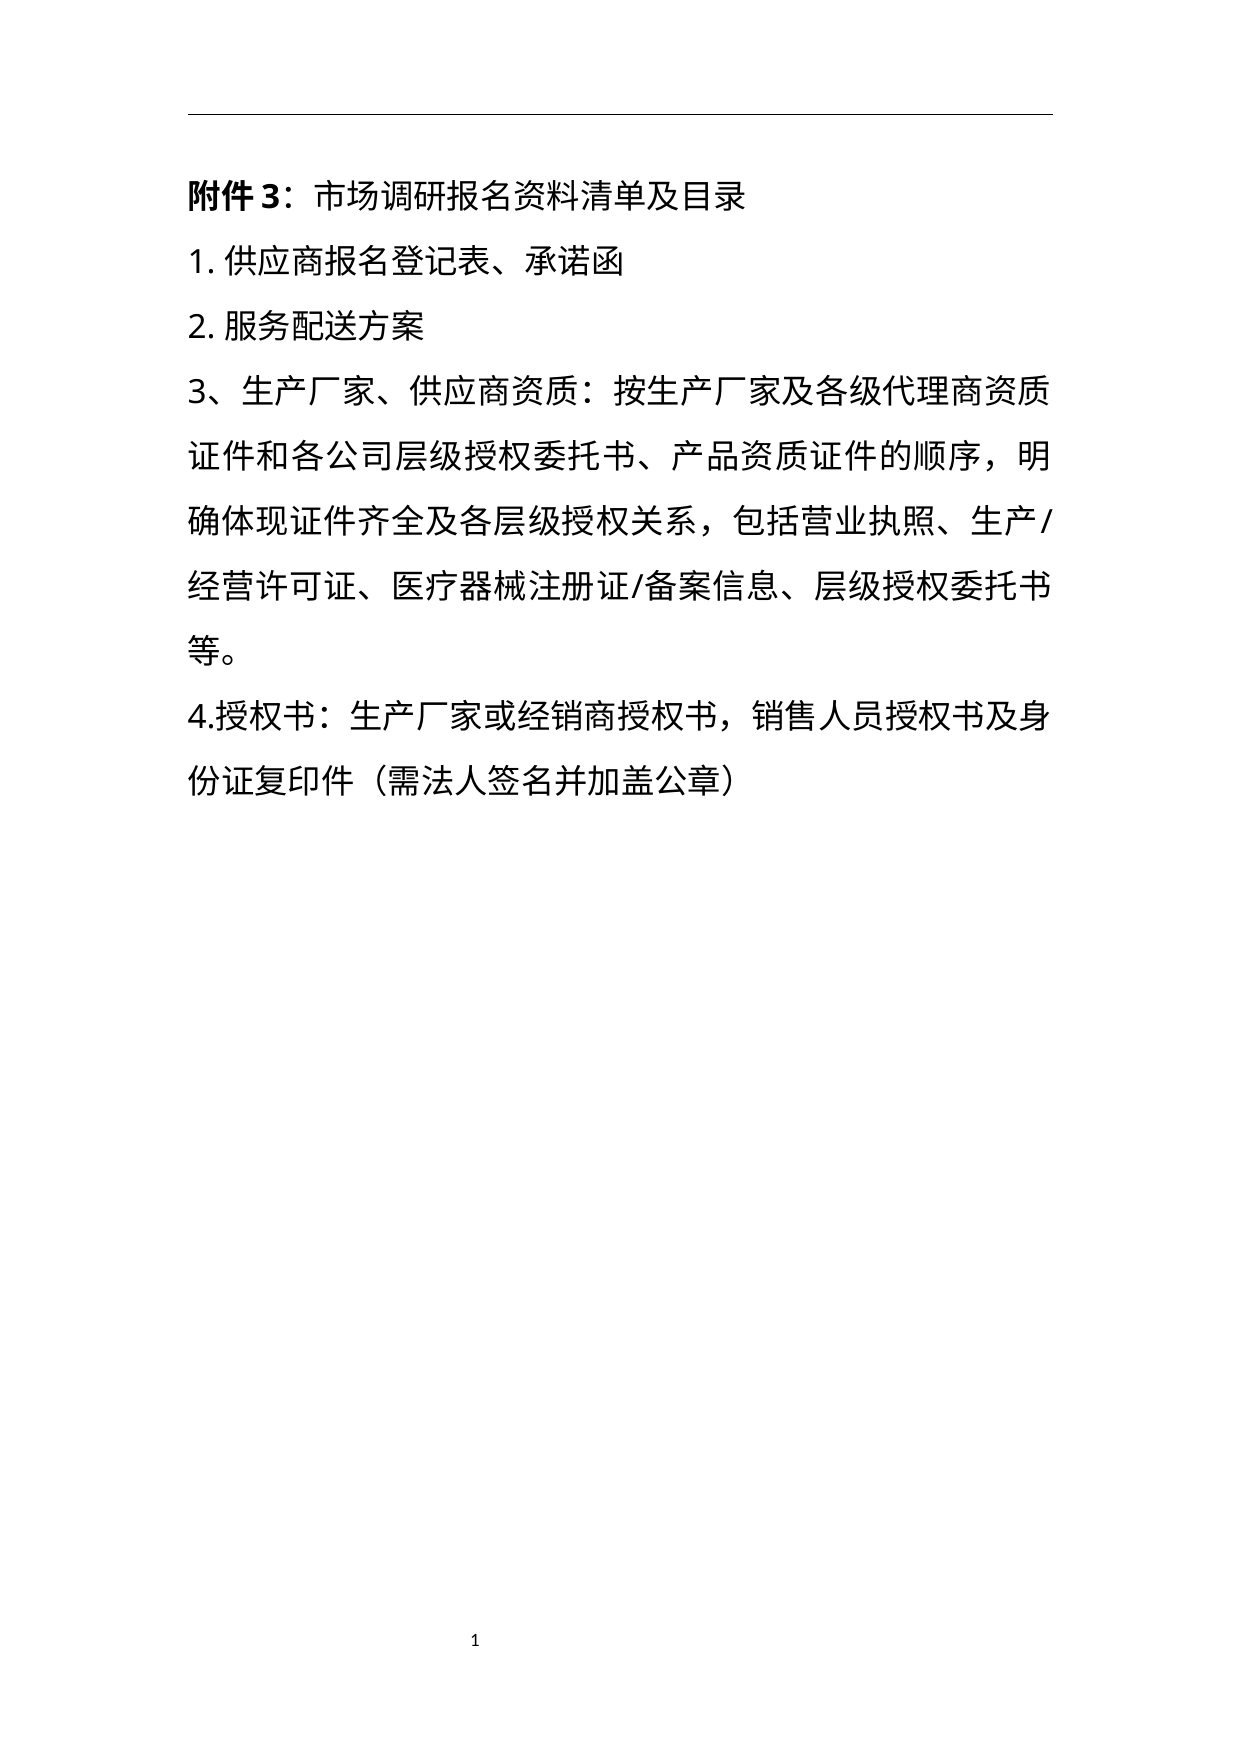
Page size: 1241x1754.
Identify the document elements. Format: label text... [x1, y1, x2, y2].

text 附件3：市场调研报名资料清单及目录 [187, 162, 1053, 227]
list 4.授权书：生产厂家或经销商授权书，销售人员授权书及身份证复印件（需法人签名并加盖公章） [187, 682, 1053, 812]
list 服务配送方案 [187, 292, 1053, 357]
list 3、生产厂家、供应商资质：按生产厂家及各级代理商资质证件和各公司层级授权委托书、产品资质证件的顺序，明确体现证件齐全及各层级授权关系，包括营业执照、生产/经营许可证、医疗器械注册证/备案信息、层级授权委托书等。 [187, 357, 1053, 682]
list 供应商报名登记表、承诺函 [187, 227, 1053, 292]
